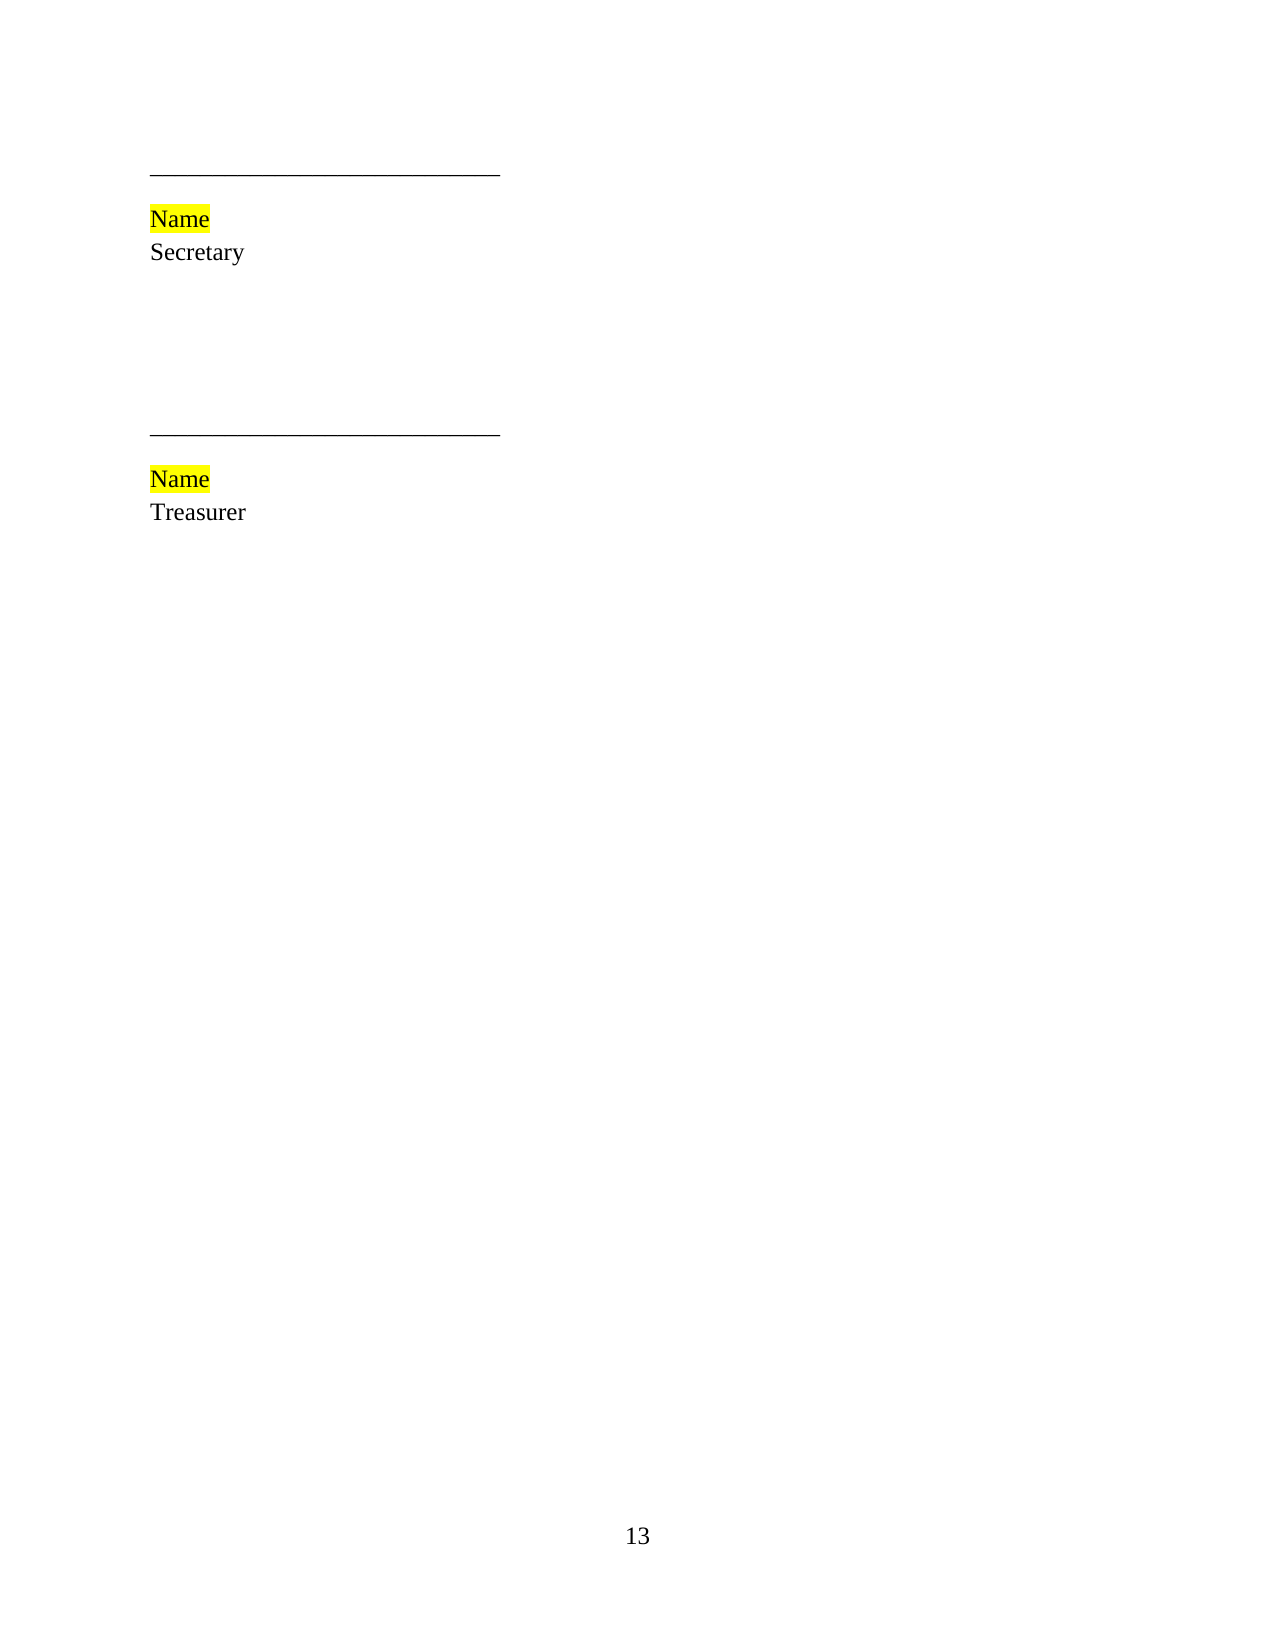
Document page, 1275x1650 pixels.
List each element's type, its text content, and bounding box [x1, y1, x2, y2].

text ____________________________ [150, 411, 1125, 439]
text ____________________________ [150, 150, 1125, 179]
text Name Secretary [150, 204, 1125, 266]
text Name Treasurer [150, 464, 1125, 526]
